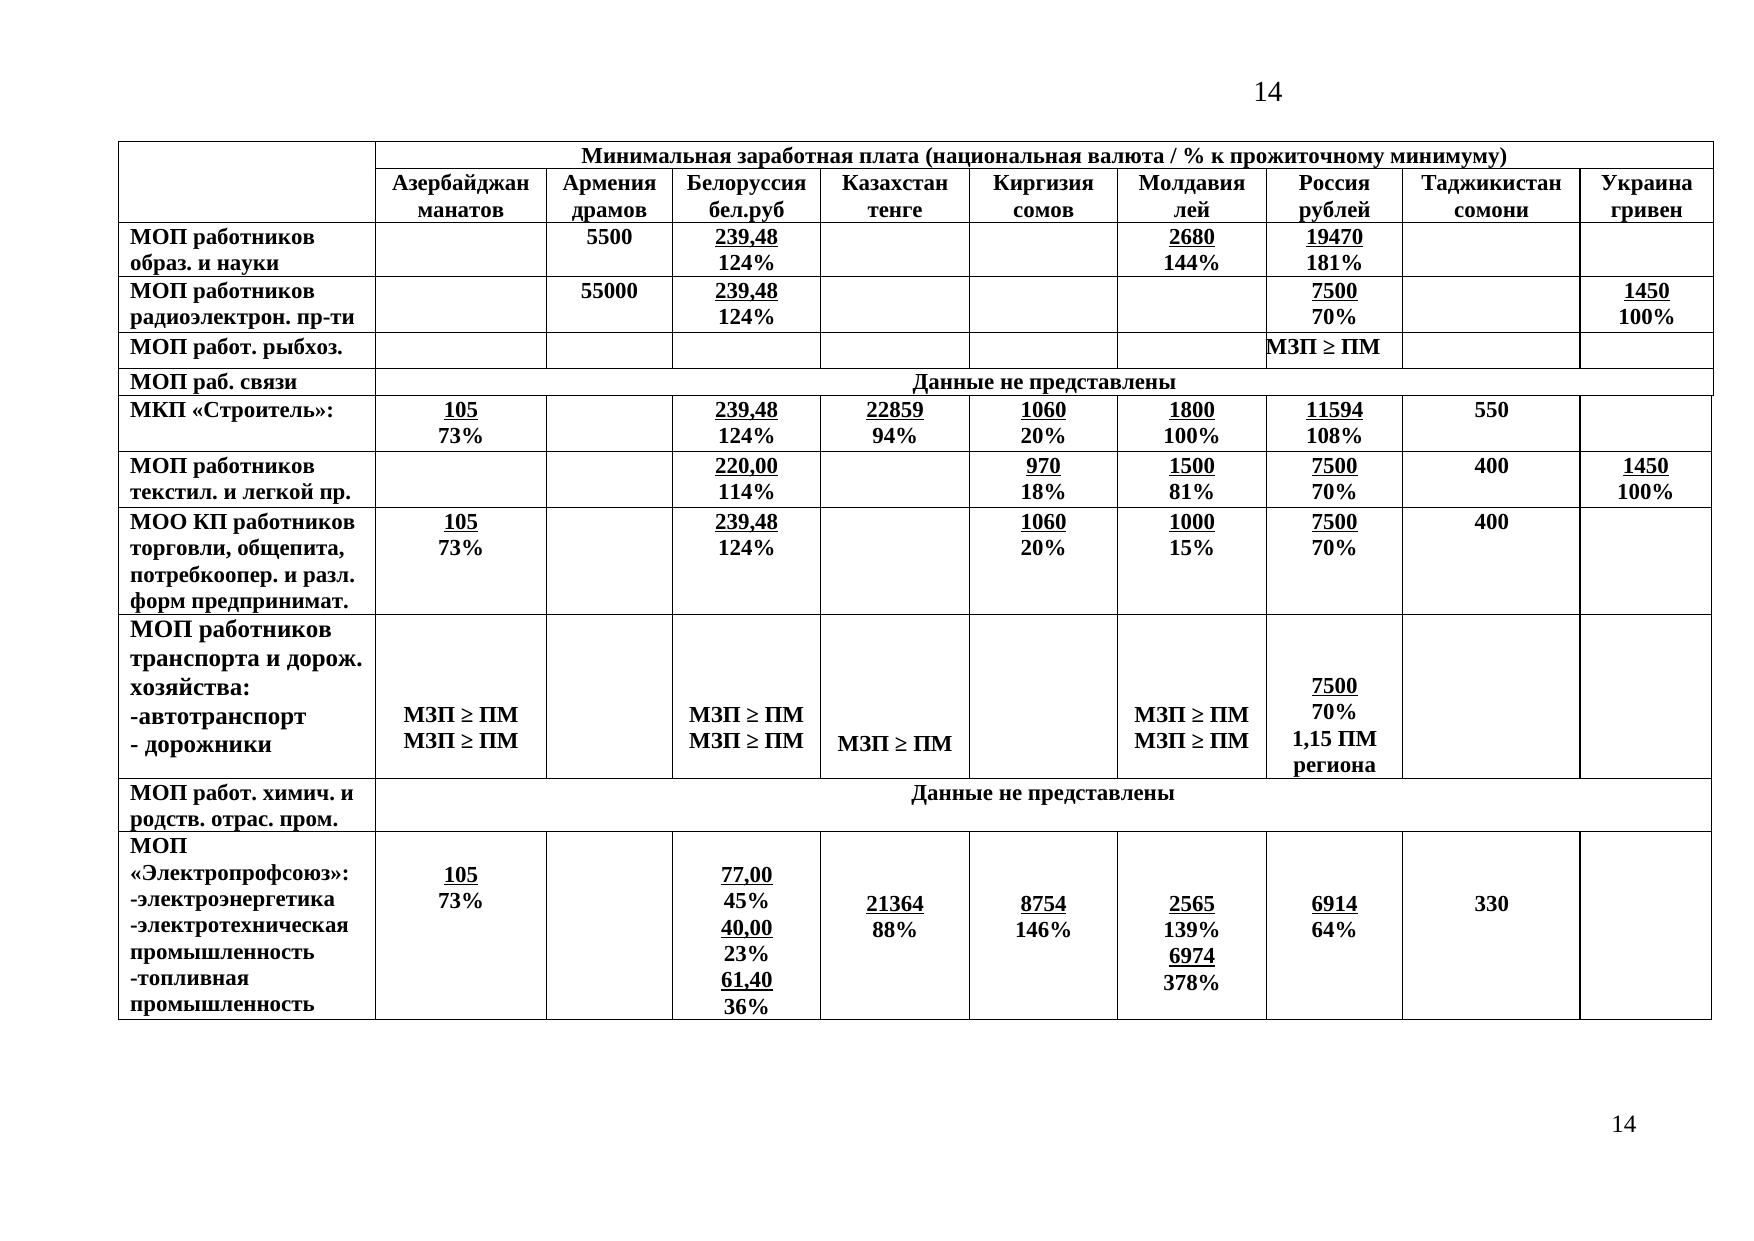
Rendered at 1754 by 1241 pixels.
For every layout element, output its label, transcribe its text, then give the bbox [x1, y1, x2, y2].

table_cell 1000 15% [1118, 508, 1266, 613]
table_header [119, 142, 375, 222]
table_cell 550 [1403, 396, 1579, 451]
table_cell 19470 181% [1267, 223, 1402, 276]
table_cell [376, 277, 546, 332]
table_cell МОП «Электропрофсоюз»: -электроэнергетика -электротехническая промышленность -топливная промышленность [119, 832, 375, 1019]
table_cell [1118, 333, 1266, 367]
table_cell 1060 20% [970, 396, 1117, 451]
table_cell 22859 94% [821, 396, 969, 451]
table_cell Армения драмов [547, 169, 672, 222]
table_cell [547, 832, 672, 1019]
table_cell 2680 144% [1118, 223, 1266, 276]
table_cell Молдавия лей [1118, 169, 1266, 222]
table_header Минимальная заработная плата (национальная валюта / % к прожиточному минимуму) [376, 142, 1713, 168]
table_cell Азербайджан манатов [376, 169, 546, 222]
table_cell [821, 277, 969, 332]
table_cell Таджикистан сомони [1403, 169, 1579, 222]
table_cell [673, 333, 820, 367]
table_cell [547, 508, 672, 613]
table_cell МЗП ≥ ПМ [821, 615, 969, 777]
table_cell МОО КП работников торговли, общепита, потребкоопер. и разл. форм предпринимат. [119, 508, 375, 613]
table_cell 1500 81% [1118, 452, 1266, 507]
table_cell [1581, 333, 1713, 367]
table_cell 970 18% [970, 452, 1117, 507]
table_cell 1060 20% [970, 508, 1117, 613]
table_cell [821, 508, 969, 613]
table_cell [821, 223, 969, 276]
table_cell 1800 100% [1118, 396, 1266, 451]
table_cell 239,48 124% [673, 508, 820, 613]
table_cell [376, 223, 546, 276]
table_cell [547, 396, 672, 451]
table_cell МОП работников радиоэлектрон. пр-ти [119, 277, 375, 332]
table_cell 21364 88% [821, 832, 969, 1019]
table_cell [1581, 396, 1711, 451]
table_cell Россия рублей [1267, 169, 1402, 222]
table_cell [1581, 508, 1711, 613]
table_cell [376, 333, 546, 367]
table_cell 239,48 124% [673, 396, 820, 451]
table_cell [970, 333, 1117, 367]
table_cell 400 [1403, 508, 1579, 613]
table_cell [1118, 277, 1266, 332]
table_cell МЗП ≥ ПМ МЗП ≥ ПМ [673, 615, 820, 777]
table_cell МОП работ. химич. и родств. отрас. пром. [119, 779, 375, 831]
table_cell 8754 146% [970, 832, 1117, 1019]
table_cell [970, 615, 1117, 777]
table_cell 7500 70% 1,15 ПМ региона [1267, 615, 1402, 777]
table_cell Украина гривен [1581, 169, 1713, 222]
table_cell МКП «Строитель»: [119, 396, 375, 451]
table_cell МОП раб. связи [119, 369, 375, 395]
table_cell [821, 452, 969, 507]
table_cell [1403, 333, 1579, 367]
table_cell [821, 333, 969, 367]
table_cell МОП работников транспорта и дорож. хозяйства: -автотранспорт - дорожники [119, 615, 375, 777]
table_cell [1581, 615, 1711, 777]
table_cell 5500 [547, 223, 672, 276]
table_cell МОП работников текстил. и легкой пр. [119, 452, 375, 507]
table_cell 105 73% [376, 832, 546, 1019]
table_cell 400 [1403, 452, 1579, 507]
table_cell 77,00 45% 40,00 23% 61,40 36% [673, 832, 820, 1019]
table_cell 105 73% [376, 508, 546, 613]
table_cell [376, 452, 546, 507]
table_cell 7500 70% [1267, 452, 1402, 507]
table_cell [970, 223, 1117, 276]
table_cell МОП работ. рыбхоз. [119, 333, 375, 367]
table_cell 1450 100% [1581, 277, 1713, 332]
table_cell 2565 139% 6974 378% [1118, 832, 1266, 1019]
table_cell 6914 64% [1267, 832, 1402, 1019]
table_cell [1403, 615, 1579, 777]
table_cell 1450 100% [1581, 452, 1711, 507]
table_cell Данные не представлены [376, 779, 1711, 831]
table_cell 7500 70% [1267, 277, 1402, 332]
table_cell Белоруссия бел.руб [673, 169, 820, 222]
table_cell 330 [1403, 832, 1579, 1019]
table_cell [970, 277, 1117, 332]
table_cell [547, 615, 672, 777]
table_cell 220,00 114% [673, 452, 820, 507]
table_cell Казахстан тенге [821, 169, 969, 222]
table_cell МЗП ≥ ПМ [1267, 333, 1402, 367]
table_cell [547, 333, 672, 367]
table_cell [1403, 277, 1579, 332]
table_cell 239,48 124% [673, 223, 820, 276]
table_cell 105 73% [376, 396, 546, 451]
table_cell Киргизия сомов [970, 169, 1117, 222]
table_cell 55000 [547, 277, 672, 332]
table_cell [1581, 223, 1713, 276]
table_cell [1581, 832, 1711, 1019]
table_cell 11594 108% [1267, 396, 1402, 451]
table_cell 7500 70% [1267, 508, 1402, 613]
table_cell [547, 452, 672, 507]
table_cell МОП работников образ. и науки [119, 223, 375, 276]
table_cell Данные не представлены [376, 369, 1713, 395]
table_cell МЗП ≥ ПМ МЗП ≥ ПМ [1118, 615, 1266, 777]
table_cell МЗП ≥ ПМ МЗП ≥ ПМ [376, 615, 546, 777]
table_cell 239,48 124% [673, 277, 820, 332]
table_cell [1403, 223, 1579, 276]
